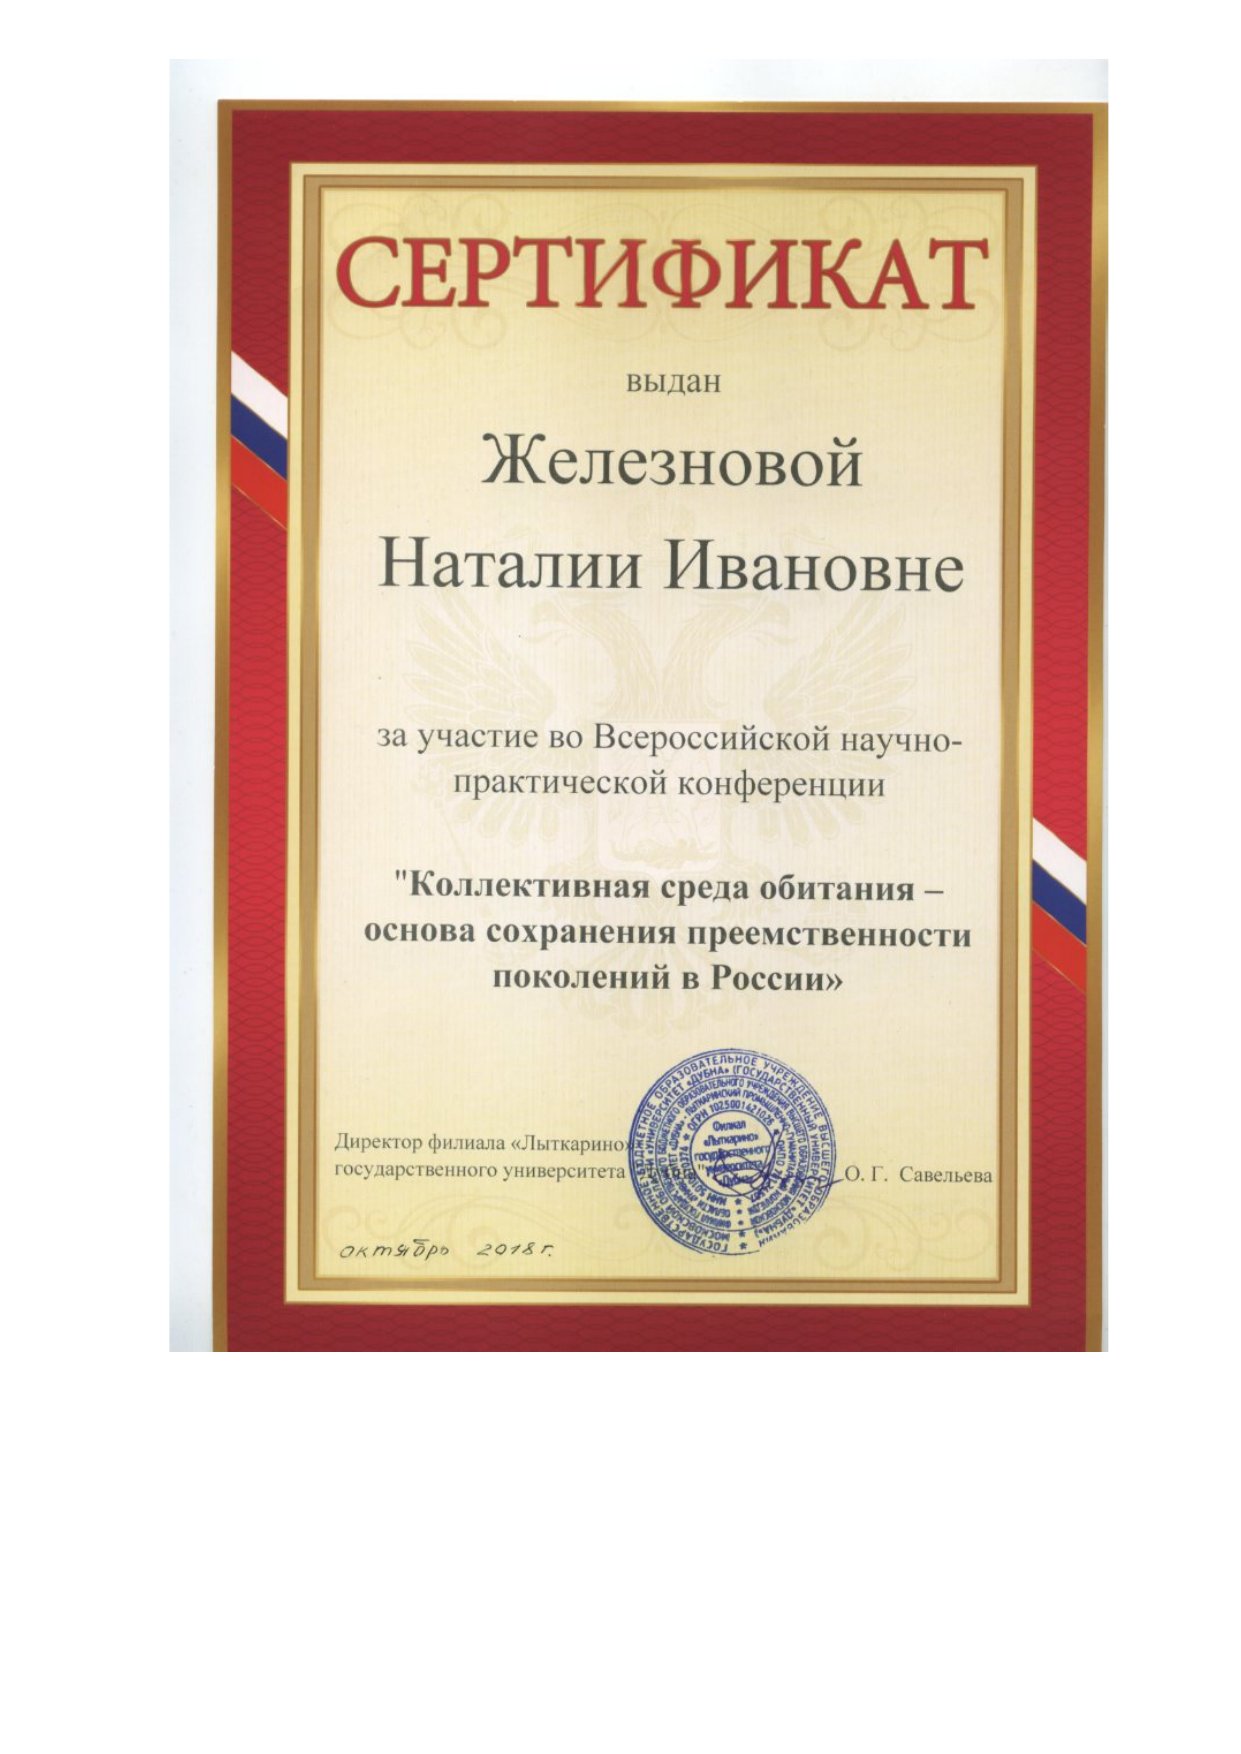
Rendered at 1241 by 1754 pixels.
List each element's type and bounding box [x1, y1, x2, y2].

picture [169, 59, 1109, 1352]
